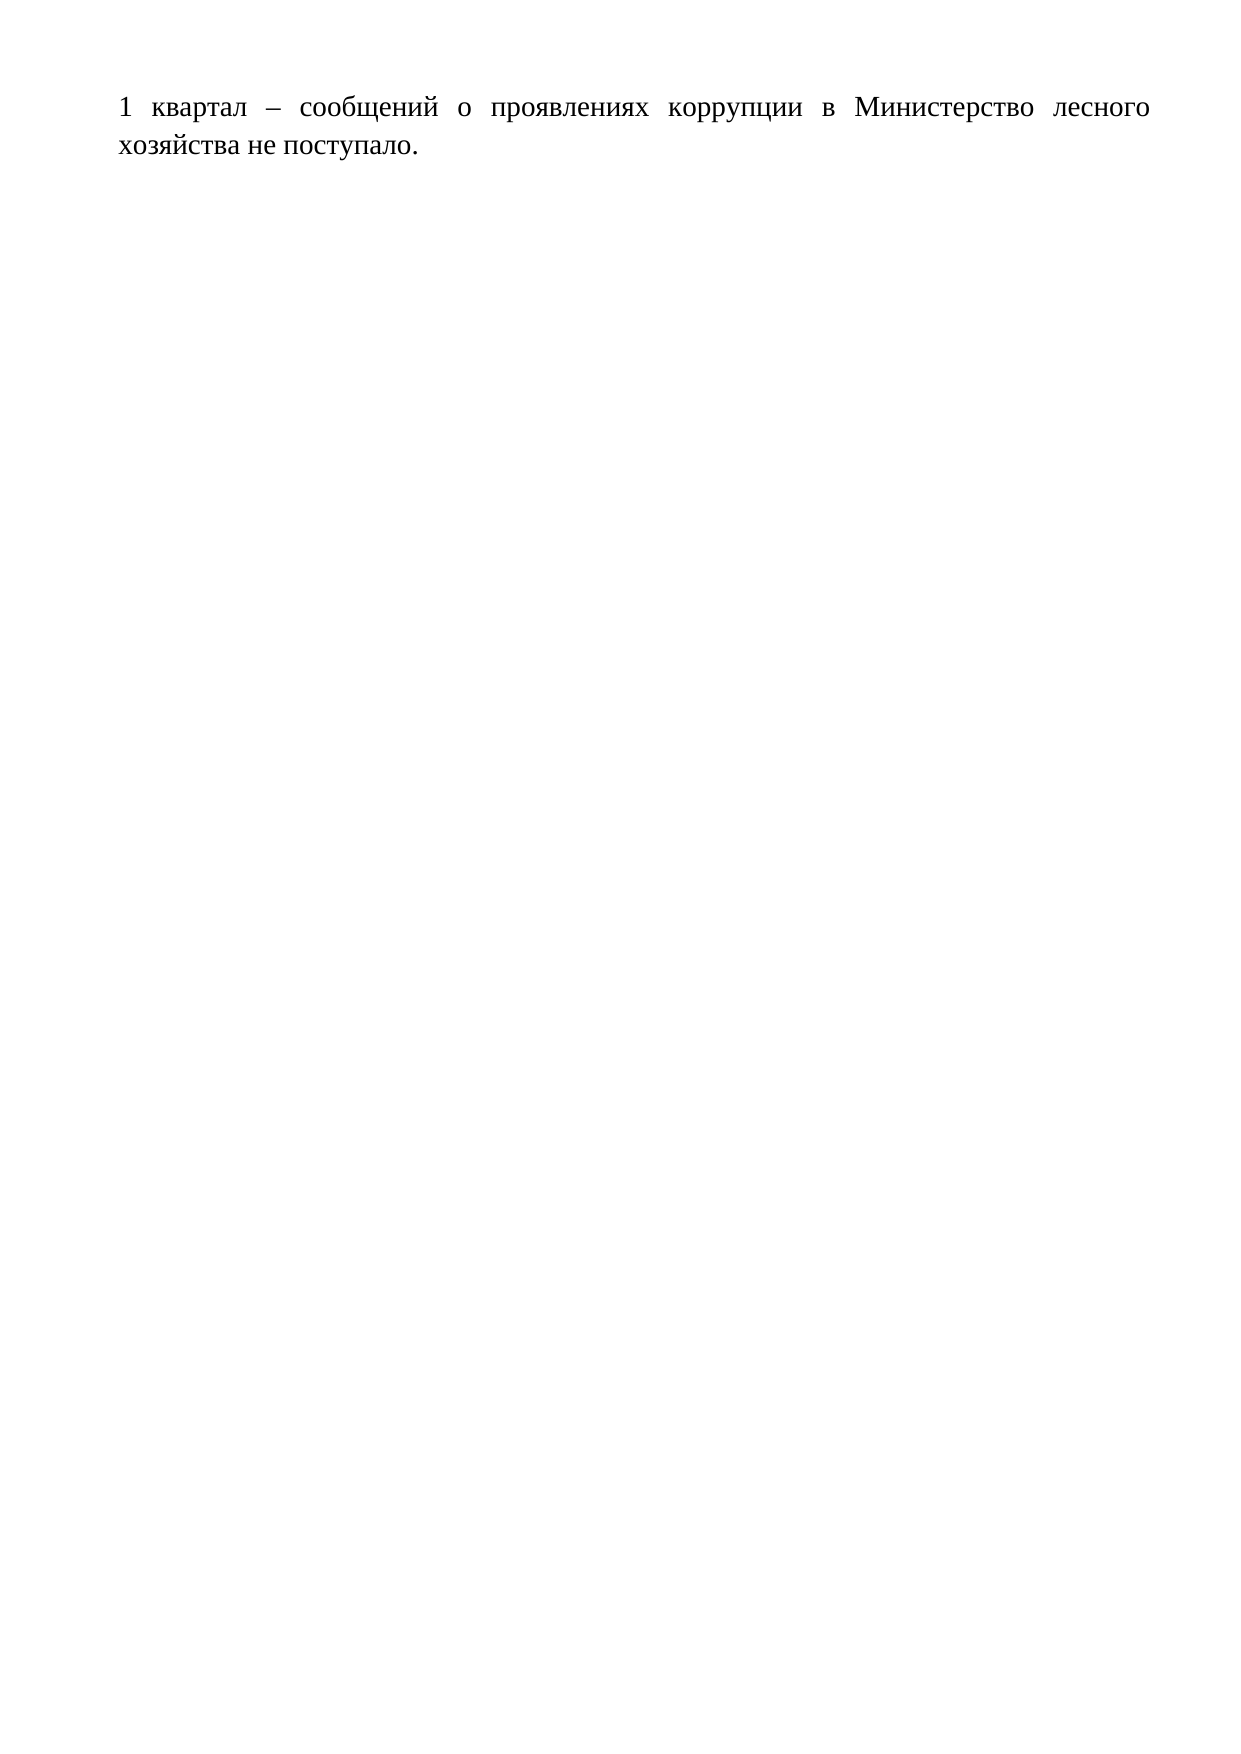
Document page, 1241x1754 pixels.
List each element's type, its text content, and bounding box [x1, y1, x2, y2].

text 1 квартал – сообщений о проявлениях коррупции в Министерство лесного хозяйства не поступало. [118, 89, 1152, 161]
